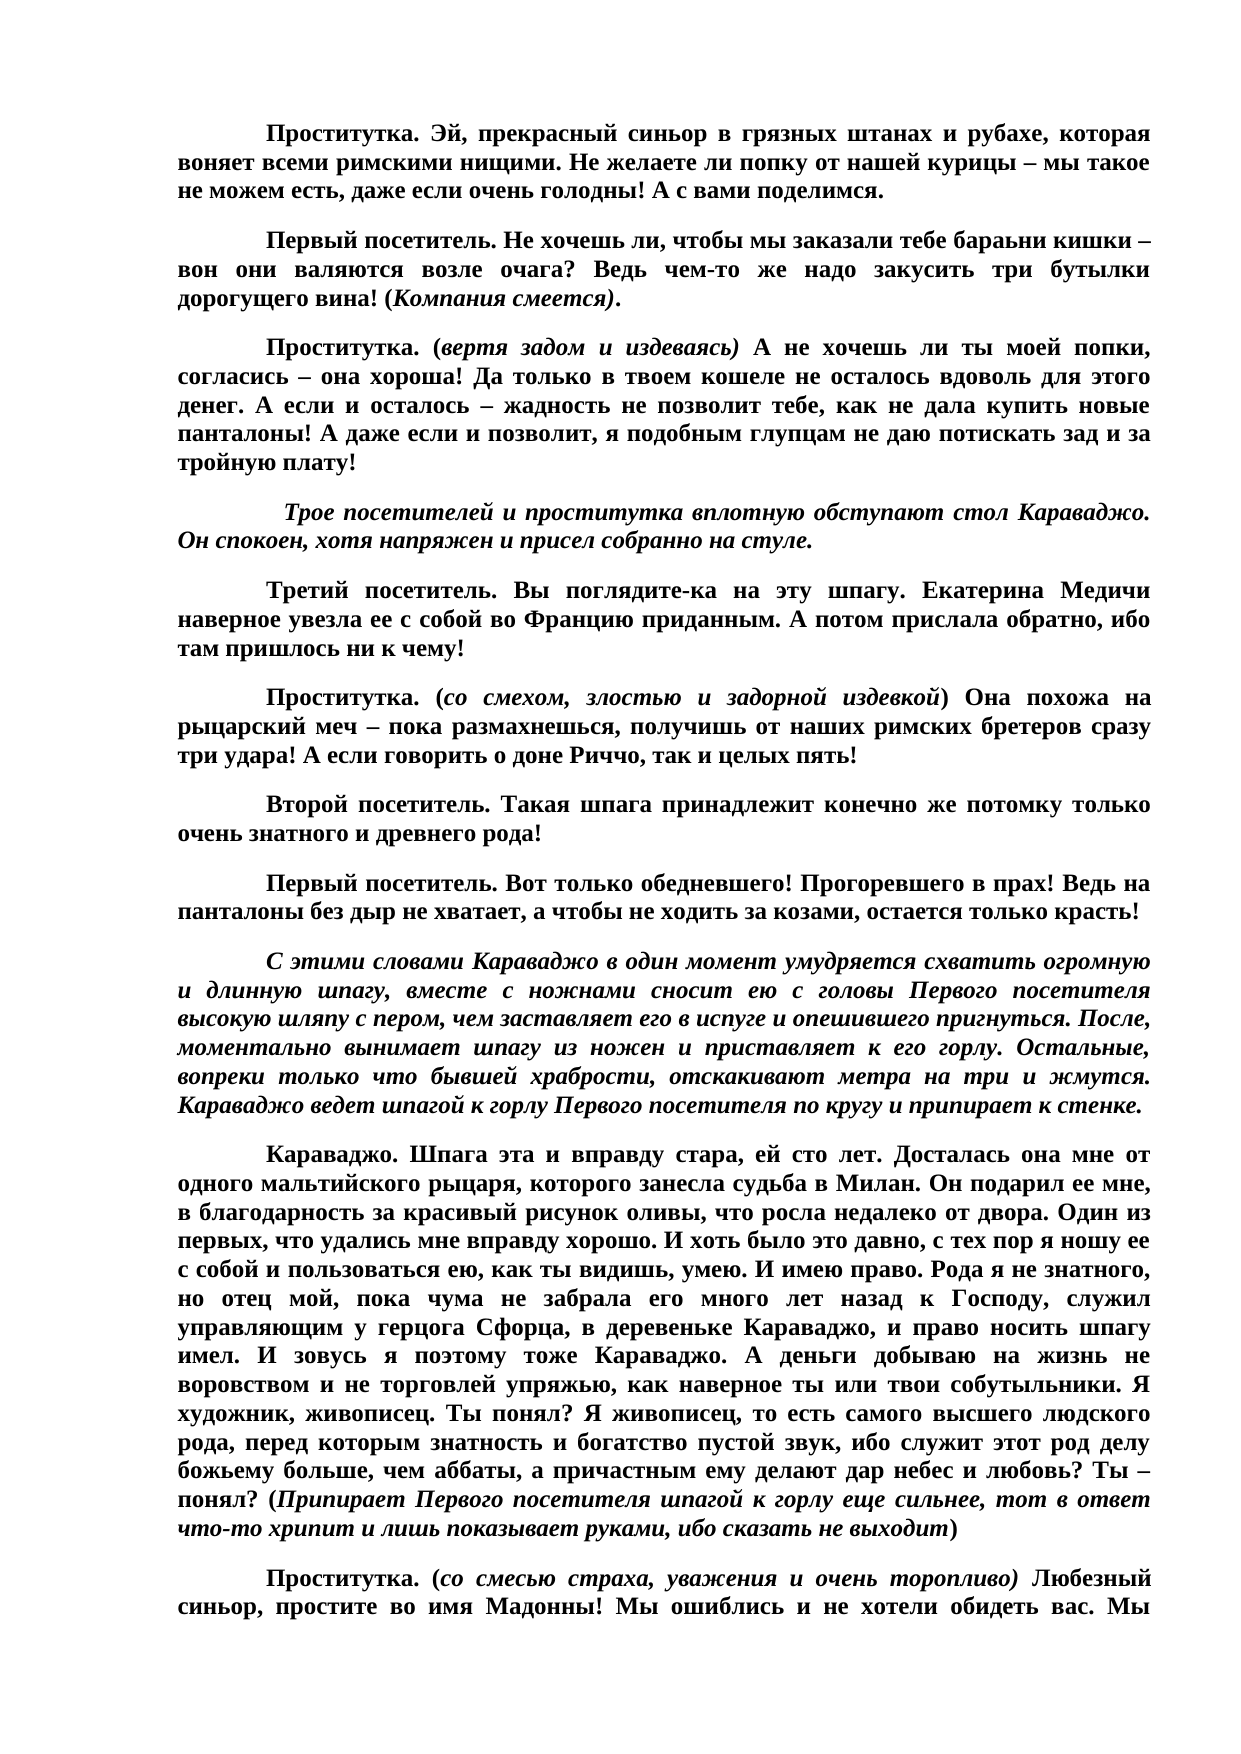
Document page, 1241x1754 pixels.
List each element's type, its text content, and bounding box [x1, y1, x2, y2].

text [177, 1563, 1152, 1620]
text Проститутка. (вертя задом и издеваясь) А не хочешь ли ты моей попки, согласись – она хороша! Да только в твоем кошеле не осталось вдоволь для этого денег. А если и осталось – жадность не позволит тебе, как не дала купить новые панталоны! А даже если и позволит, я подобным глупцам не даю потискать зад и за тройную плату! [177, 332, 1152, 476]
text Караваджо. Шпага эта и вправду стара, ей сто лет. Досталась она мне от одного мальтийского рыцаря, которого занесла судьба в Милан. Он подарил ее мне, в благодарность за красивый рисунок оливы, что росла недалеко от двора. Один из первых, что удались мне вправду хорошо. И хоть было это давно, с тех пор я ношу ее с собой и пользоваться ею, как ты видишь, умею. И имею право. Рода я не знатного, но отец мой, пока чума не забрала его много лет назад к Господу, служил управляющим у герцога Сфорца, в деревеньке Караваджо, и право носить шпагу имел. И зовусь я поэтому тоже Караваджо. А деньги добываю на жизнь не воровством и не торговлей упряжью, как наверное ты или твои собутыльники. Я художник, живописец. Ты понял? Я живописец, то есть самого высшего людского рода, перед которым знатность и богатство пустой звук, ибо служит этот род делу божьему больше, чем аббаты, а причастным ему делают дар небес и любовь? Ты – понял? (Припирает Первого посетителя шпагой к горлу еще сильнее, тот в ответ что-то хрипит и лишь показывает руками, ибо сказать не выходит) [177, 1139, 1152, 1542]
text Третий посетитель. Вы поглядите-ка на эту шпагу. Екатерина Медичи наверное увезла ее с собой во Францию приданным. А потом прислала обратно, ибо там пришлось ни к чему! [177, 575, 1152, 661]
text Проститутка. Эй, прекрасный синьор в грязных штанах и рубахе, которая воняет всеми римскими нищими. Не желаете ли попку от нашей курицы – мы такое не можем есть, даже если очень голодны! А с вами поделимся. [177, 118, 1152, 204]
text Первый посетитель. Вот только обедневшего! Прогоревшего в прах! Ведь на панталоны без дыр не хватает, а чтобы не ходить за козами, остается только красть! [177, 868, 1152, 925]
text Проститутка. (со смехом, злостью и задорной издевкой) Она похожа на рыцарский меч – пока размахнешься, получишь от наших римских бретеров сразу три удара! А если говорить о доне Риччо, так и целых пять! [177, 682, 1152, 768]
text С этими словами Караваджо в один момент умудряется схватить огромную и длинную шпагу, вместе с ножнами сносит ею с головы Первого посетителя высокую шляпу с пером, чем заставляет его в испуге и опешившего пригнуться. После, моментально вынимает шпагу из ножен и приставляет к его горлу. Остальные, вопреки только что бывшей храбрости, отскакивают метра на три и жмутся. Караваджо ведет шпагой к горлу Первого посетителя по кругу и припирает к стенке. [177, 946, 1152, 1118]
text Трое посетителей и проститутка вплотную обступают стол Караваджо. Он спокоен, хотя напряжен и присел собранно на стуле. [177, 497, 1152, 554]
text Второй посетитель. Такая шпага принадлежит конечно же потомку только очень знатного и древнего рода! [177, 789, 1152, 847]
text Первый посетитель. Не хочешь ли, чтобы мы заказали тебе бараьни кишки – вон они валяются возле очага? Ведь чем-то же надо закусить три бутылки дорогущего вина! (Компания смеется). [177, 225, 1152, 311]
